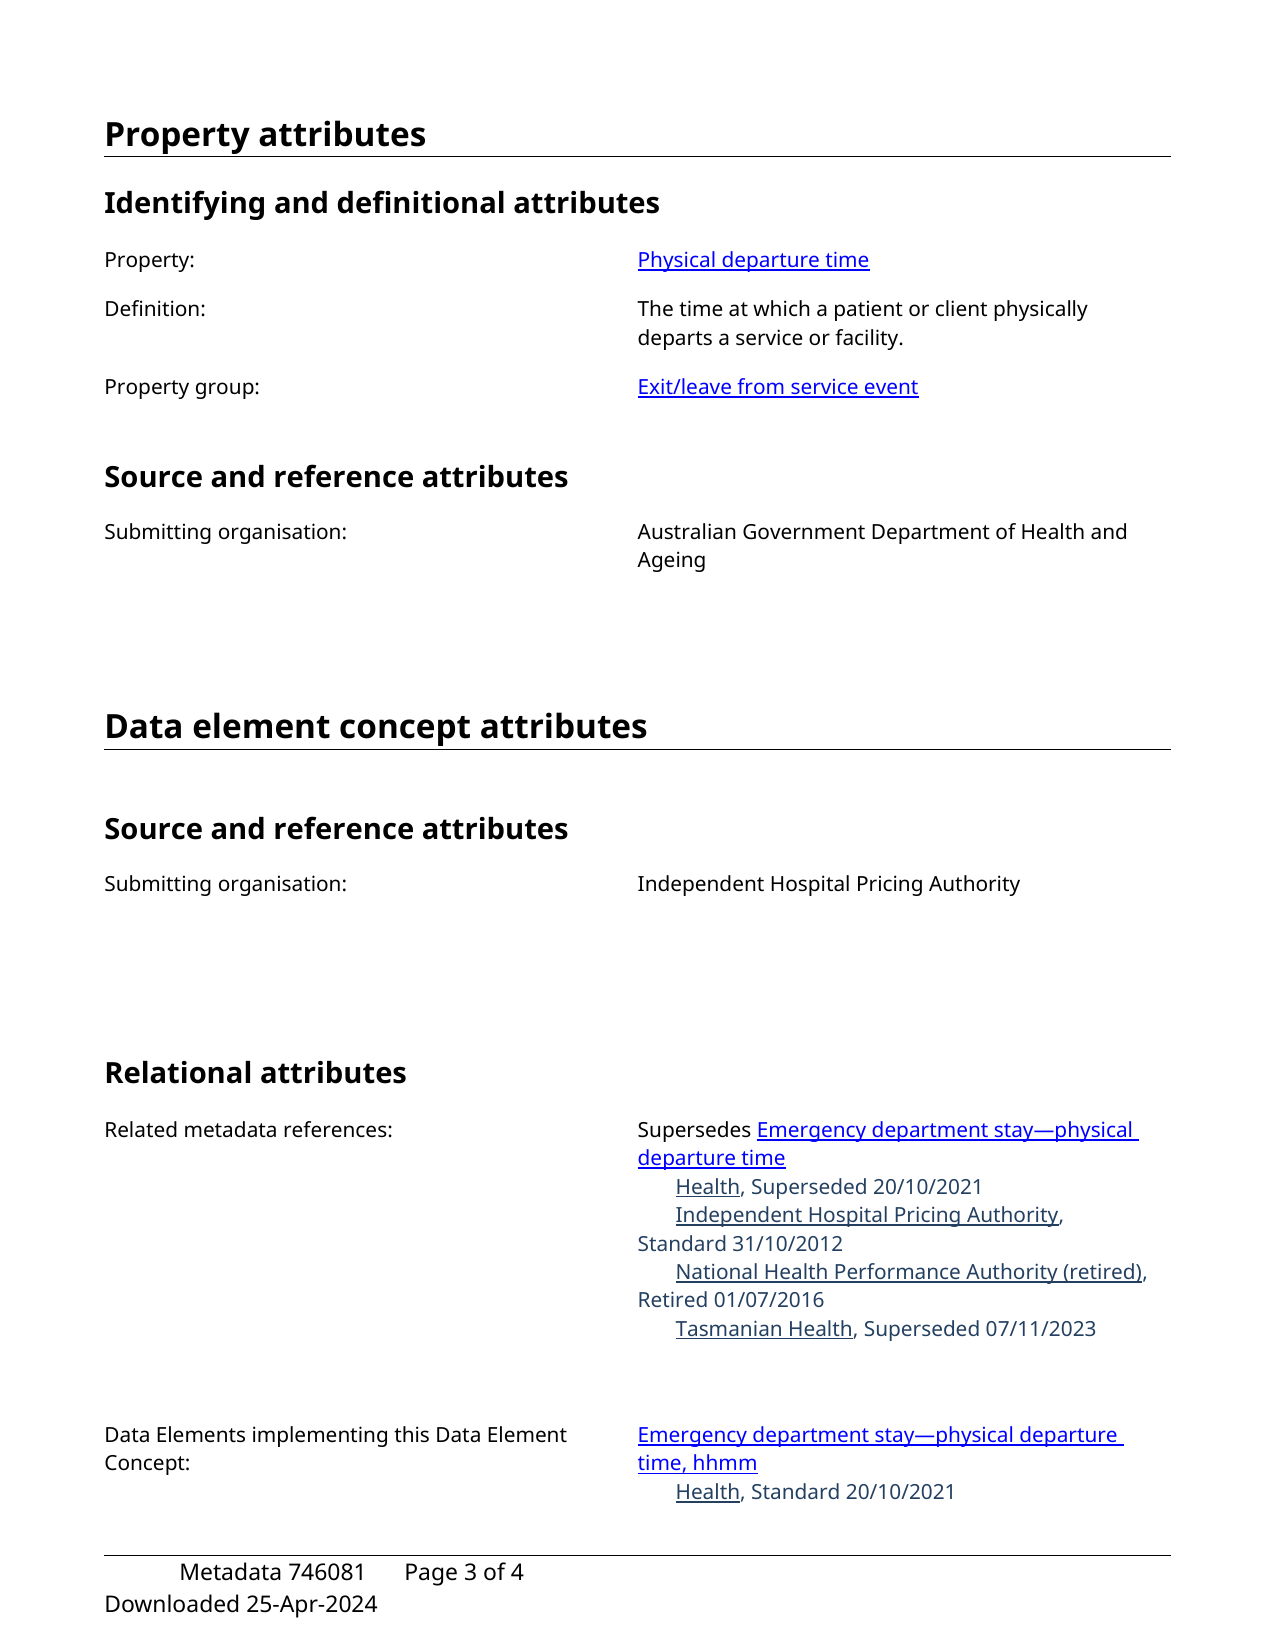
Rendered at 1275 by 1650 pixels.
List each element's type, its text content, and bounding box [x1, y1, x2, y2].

table_header Supersedes Emergency department stay—physical departure time Health, Superseded 20/10/2021 Independent Hospital Pricing Authority, Standard 31/10/2012 National Health Performance Authority (retired), Retired 01/07/2016 Tasmanian Health, Superseded 07/11/2023 [626, 1105, 1159, 1410]
table_cell Exit/leave from service event [626, 362, 1159, 411]
table_cell Independent Hospital Pricing Authority [626, 859, 1159, 965]
table_cell Submitting organisation: [93, 859, 626, 965]
table_header Property: [93, 235, 626, 284]
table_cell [93, 1410, 626, 1516]
table_cell Definition: [93, 284, 626, 362]
table_header Related metadata references: [93, 1105, 626, 1410]
table_cell Property group: [93, 362, 626, 411]
subtitle Identifying and definitional attributes [104, 182, 1171, 222]
table_cell Source and reference attributes [93, 411, 1159, 507]
table_cell The time at which a patient or client physically departs a service or facility. [626, 284, 1159, 362]
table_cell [626, 1410, 1159, 1516]
subtitle Property attributes [104, 110, 1171, 156]
table_cell Australian Government Department of Health and Ageing [626, 507, 1159, 616]
table_header Source and reference attributes [93, 763, 1159, 859]
subtitle Relational attributes [104, 1052, 1171, 1092]
table_cell Submitting organisation: [93, 507, 626, 616]
subtitle Data element concept attributes [104, 703, 1171, 749]
table_header Physical departure time [626, 235, 1159, 284]
